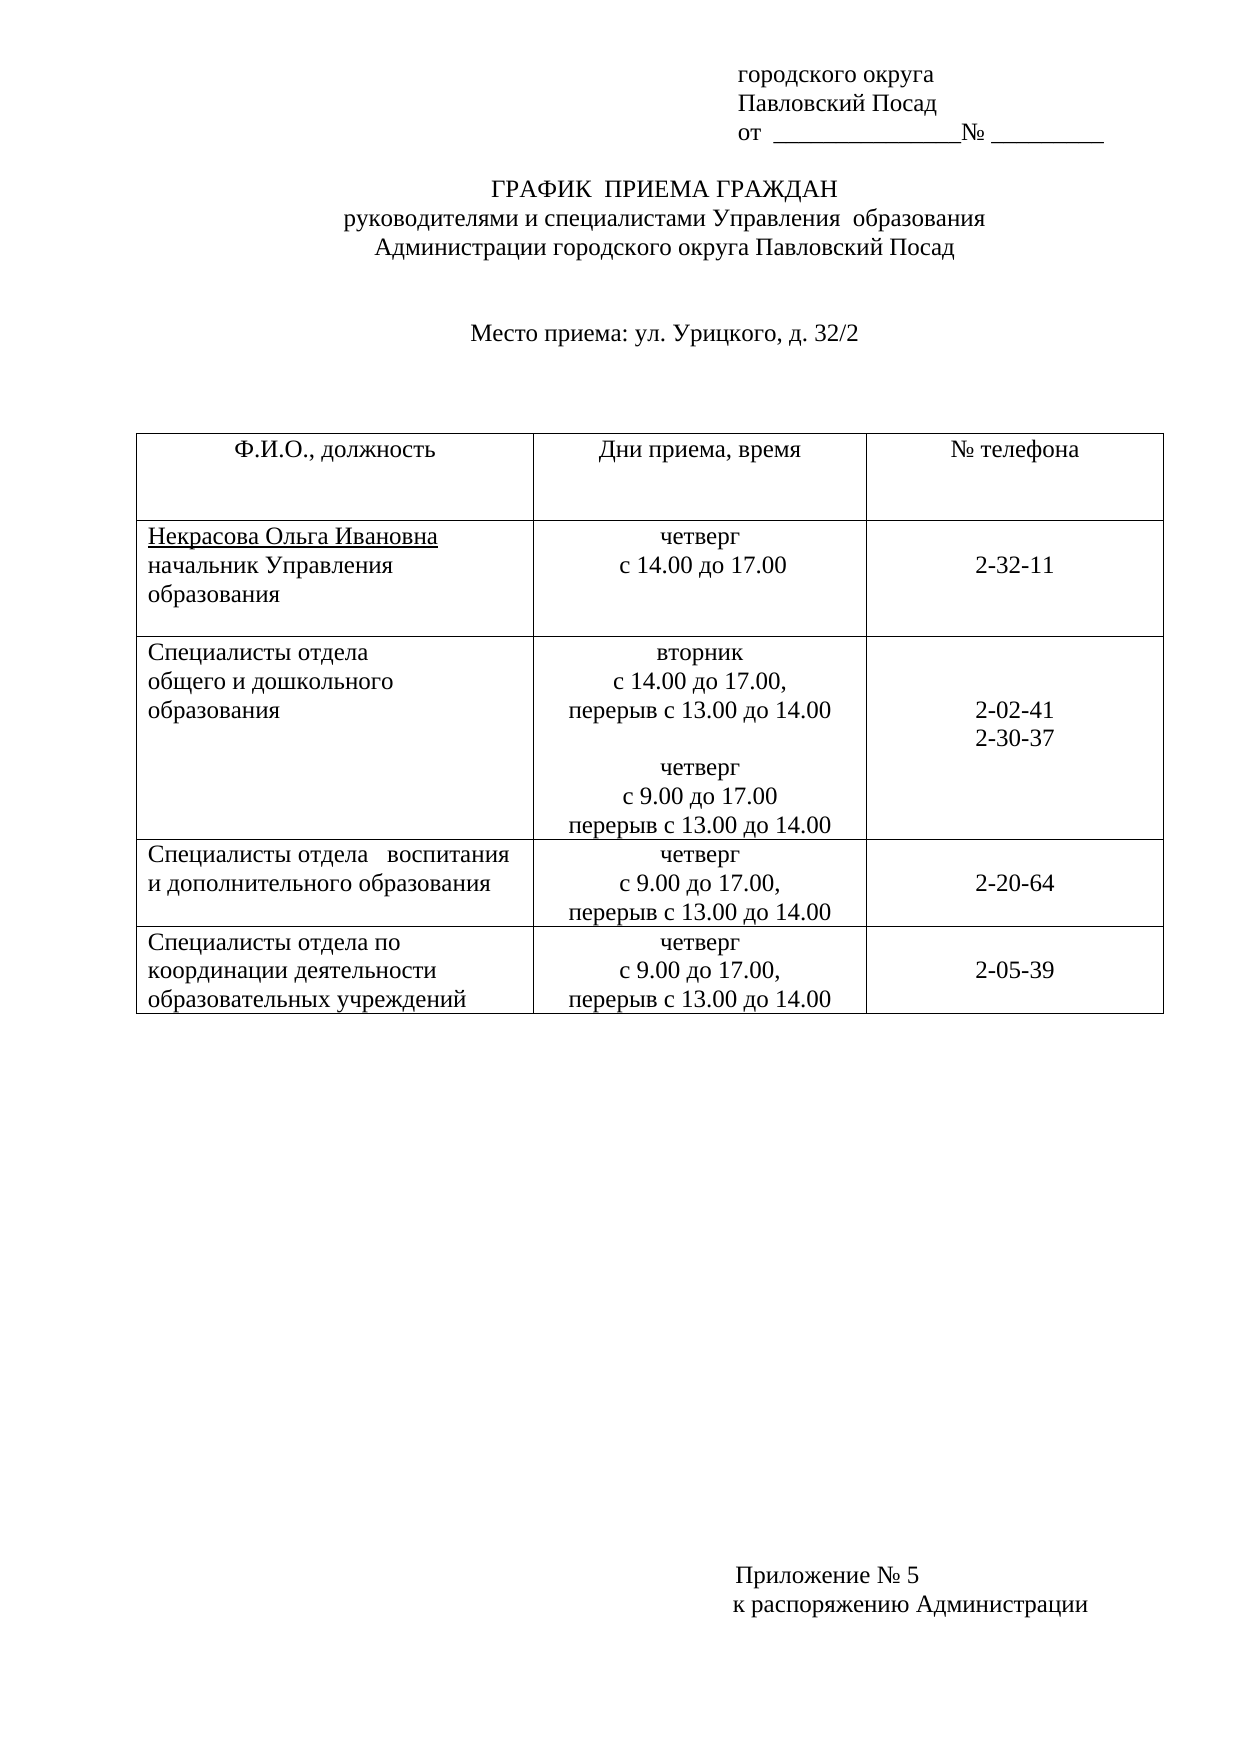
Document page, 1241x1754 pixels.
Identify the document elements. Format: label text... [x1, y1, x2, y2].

table_header Ф.И.О., должность [137, 434, 533, 520]
table_cell четверг с 9.00 до 17.00, перерыв с 13.00 до 14.00 [534, 927, 866, 1013]
table_cell 2-20-64 [867, 840, 1163, 926]
text Павловский Посад [664, 88, 1181, 117]
table_cell четверг с 14.00 до 17.00 [534, 521, 866, 636]
text Приложение № 5 [148, 1560, 1181, 1589]
table_cell Некрасова Ольга Ивановна начальник Управления образования [137, 521, 533, 636]
text Администрации городского округа Павловский Посад [148, 232, 1181, 260]
text ГРАФИК ПРИЕМА ГРАЖДАН [148, 174, 1181, 203]
table_cell четверг с 9.00 до 17.00, перерыв с 13.00 до 14.00 [534, 840, 866, 926]
text к распоряжению Администрации [590, 1589, 1181, 1618]
text Место приема: ул. Урицкого, д. 32/2 [148, 318, 1181, 347]
text городского округа [664, 59, 1181, 88]
table_cell 2-05-39 [867, 927, 1163, 1013]
table_cell 2-32-11 [867, 521, 1163, 636]
table_cell 2-02-41 2-30-37 [867, 637, 1163, 838]
text от _______________№ _________ [664, 117, 1181, 145]
table_cell Специалисты отдела по координации деятельности образовательных учреждений [137, 927, 533, 1013]
table_cell Специалисты отдела общего и дошкольного образования [137, 637, 533, 838]
table_header № телефона [867, 434, 1163, 520]
table_header Дни приема, время [534, 434, 866, 520]
table_cell Специалисты отдела воспитания и дополнительного образования [137, 840, 533, 926]
text руководителями и специалистами Управления образования [148, 203, 1181, 232]
table_cell вторник с 14.00 до 17.00, перерыв с 13.00 до 14.00 четверг с 9.00 до 17.00 перерыв с 13.00 до 14.00 [534, 637, 866, 838]
